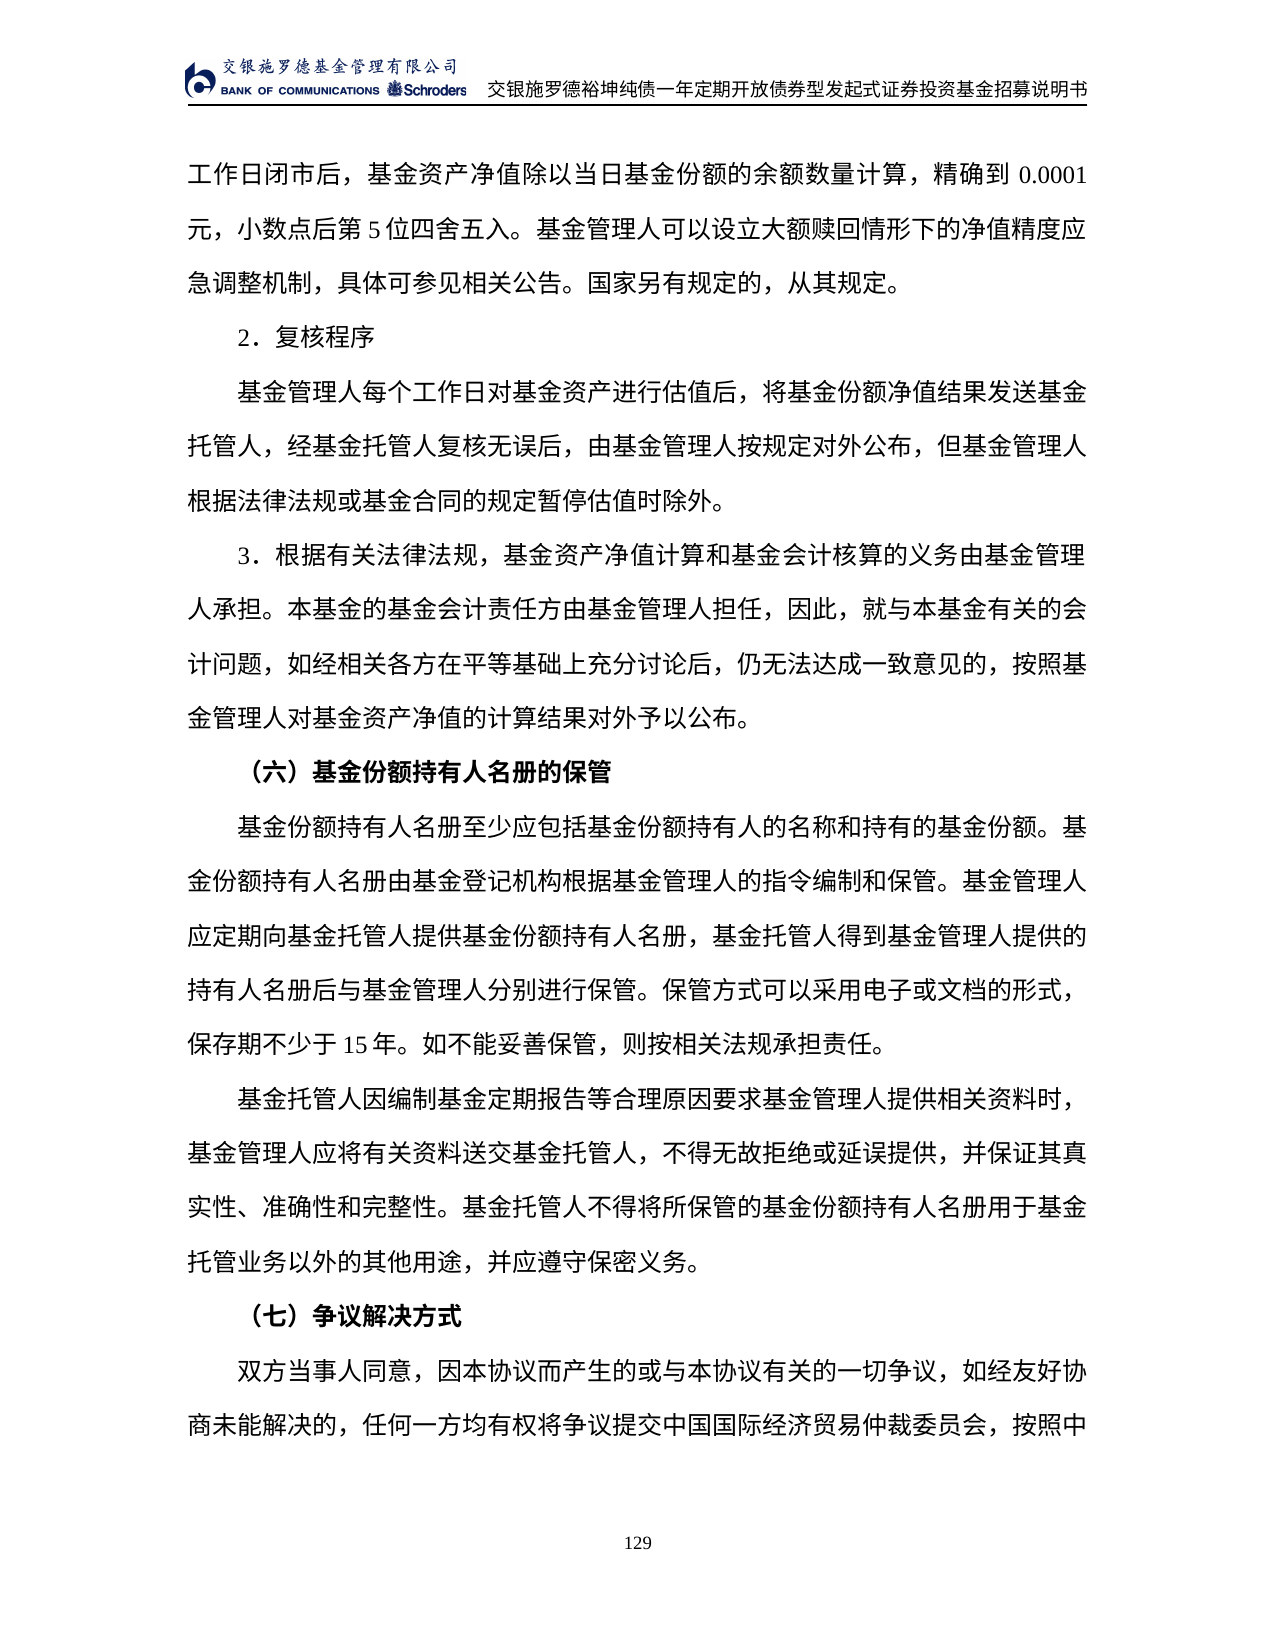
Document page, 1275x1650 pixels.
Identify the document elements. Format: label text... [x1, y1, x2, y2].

text （六）基金份额持有人名册的保管 [187, 753, 1087, 789]
text 基金管理人每个工作日对基金资产进行估值后，将基金份额净值结果发送基金托管人，经基金托管人复核无误后，由基金管理人按规定对外公布，但基金管理人根据法律法规或基金合同的规定暂停估值时除外。 [187, 372, 1087, 517]
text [187, 1351, 1087, 1442]
text 基金托管人因编制基金定期报告等合理原因要求基金管理人提供相关资料时，基金管理人应将有关资料送交基金托管人，不得无故拒绝或延误提供，并保证其真实性、准确性和完整性。基金托管人不得将所保管的基金份额持有人名册用于基金托管业务以外的其他用途，并应遵守保密义务。 [187, 1079, 1087, 1278]
text （七）争议解决方式 [187, 1297, 1087, 1333]
text 2．复核程序 [187, 318, 1087, 354]
picture [185, 58, 467, 98]
text 3．根据有关法律法规，基金资产净值计算和基金会计核算的义务由基金管理人承担。本基金的基金会计责任方由基金管理人担任，因此，就与本基金有关的会计问题，如经相关各方在平等基础上充分讨论后，仍无法达成一致意见的，按照基金管理人对基金资产净值的计算结果对外予以公布。 [187, 535, 1087, 735]
text 基金份额持有人名册至少应包括基金份额持有人的名称和持有的基金份额。基金份额持有人名册由基金登记机构根据基金管理人的指令编制和保管。基金管理人应定期向基金托管人提供基金份额持有人名册，基金托管人得到基金管理人提供的持有人名册后与基金管理人分别进行保管。保管方式可以采用电子或文档的形式，保存期不少于15年。如不能妥善保管，则按相关法规承担责任。 [187, 807, 1087, 1061]
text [187, 155, 1087, 300]
